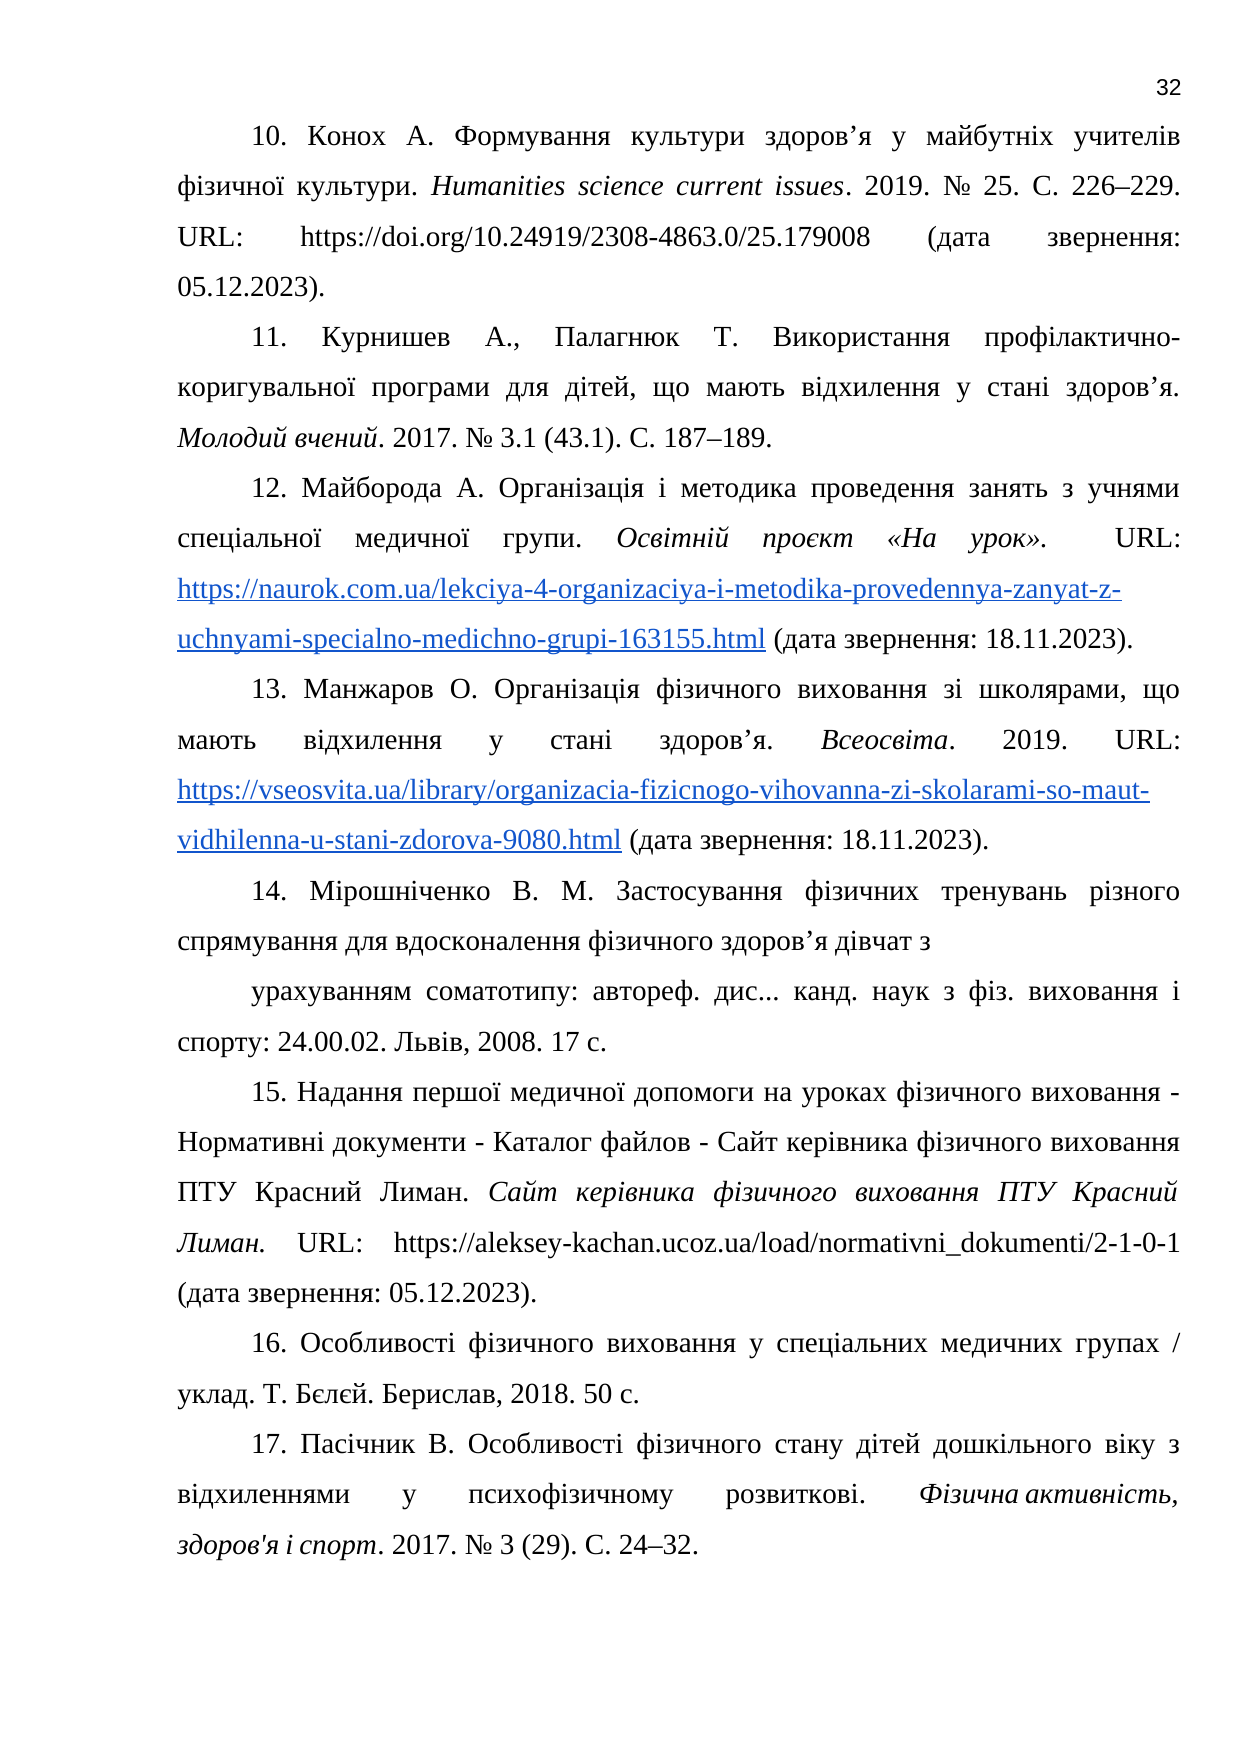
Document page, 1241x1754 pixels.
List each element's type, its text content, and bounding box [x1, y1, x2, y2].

text 15. Надання першої медичної допомоги на уроках фізичного виховання - Нормативні документи - Каталог файлов - Сайт керівника фізичного виховання ПТУ Красний Лиман. Сайт керівника фізичного виховання ПТУ Красний Лиман. URL: https://aleksey-kachan.ucoz.ua/load/normativni_dokumenti/2-1-0-1 (дата звернення: 05.12.2023). [177, 1074, 1181, 1309]
text 12. Майборода А. Організація і методика проведення занять з учнями спеціальної медичної групи. Освітній проєкт «На урок». URL: https://naurok.com.ua/lekciya-4-organizaciya-i-metodika-provedennya-zanyat-z-uchnyami-specialno-medichno-grupi-163155.html (дата звернення: 18.11.2023). [177, 470, 1181, 655]
text 17. Пасічник В. Особливості фізичного стану дітей дошкільного віку з відхиленнями у психофізичному розвиткові. Фізична активність, здоров'я і спорт. 2017. № 3 (29). С. 24–32. [177, 1426, 1181, 1560]
text урахуванням соматотипу: автореф. дис... канд. наук з фіз. виховання і спорту: 24.00.02. Львів, 2008. 17 с. [177, 973, 1181, 1057]
text 14. Мірошніченко В. М. Застосування фізичних тренувань різного спрямування для вдосконалення фізичного здоров’я дівчат з [177, 873, 1181, 957]
text 10. Конох А. Формування культури здоров’я у майбутніх учителів фізичної культури. Humanities science current issues. 2019. № 25. С. 226–229. URL: https://doi.org/10.24919/2308-4863.0/25.179008 (дата звернення: 05.12.2023). [177, 118, 1181, 302]
text 13. Манжаров О. Організація фізичного виховання зі школярами, що мають відхилення у стані здоров’я. Всеосвіта. 2019. URL: https://vseosvita.ua/library/organizacia-fizicnogo-vihovanna-zi-skolarami-so-maut-vidhilenna-u-stani-zdorova-9080.html (дата звернення: 18.11.2023). [177, 671, 1181, 856]
text 16. Особливості фізичного виховання у спеціальних медичних групах / уклад. Т. Бєлєй. Берислав, 2018. 50 с. [177, 1326, 1181, 1409]
text 11. Курнишев А., Палагнюк Т. Використання профілактично-коригувальної програми для дітей, що мають відхилення у стані здоров’я. Молодий вчений. 2017. № 3.1 (43.1). С. 187–189. [177, 319, 1181, 453]
